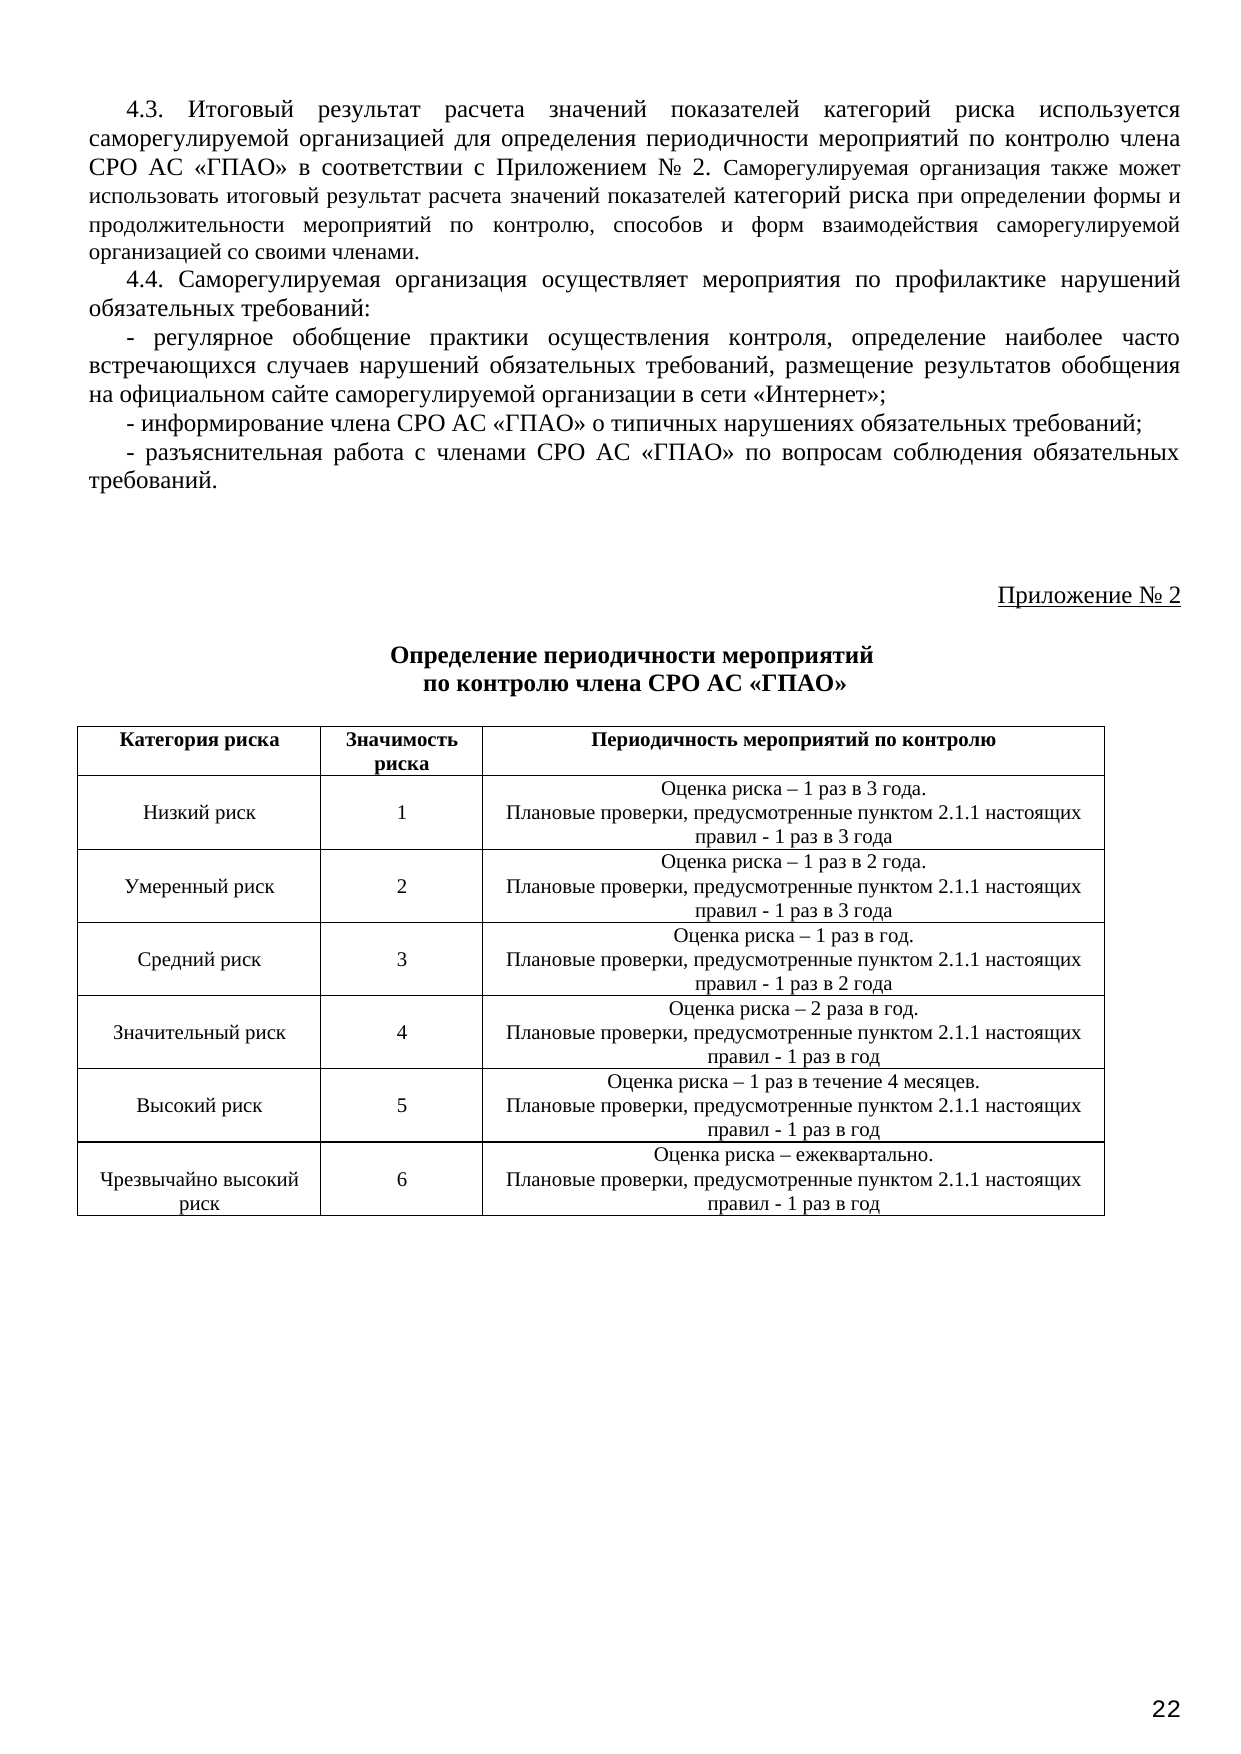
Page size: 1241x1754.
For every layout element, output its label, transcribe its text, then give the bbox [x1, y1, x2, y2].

table_cell 1 [321, 776, 482, 848]
text - информирование члена СРО АС «ГПАО» о типичных нарушениях обязательных требований; [89, 408, 1181, 437]
table_cell 5 [321, 1069, 482, 1141]
table_cell 4 [321, 996, 482, 1068]
text 4.3. Итоговый результат расчета значений показателей категорий риска используется саморегулируемой организацией для определения периодичности мероприятий по контролю члена СРО АС «ГПАО» в соответствии с Приложением № 2. Саморегулируемая организация также может использовать итоговый результат расчета значений показателей категорий риска при определении формы и продолжительности мероприятий по контролю, способов и форм взаимодействия саморегулируемой организацией со своими членами. [89, 94, 1181, 264]
table_cell Низкий риск [78, 776, 320, 848]
table_cell 3 [321, 923, 482, 995]
table_cell Оценка риска – 1 раз в год. Плановые проверки, предусмотренные пунктом 2.1.1 настоящих правил - 1 раз в 2 года [483, 923, 1104, 995]
text - разъяснительная работа с членами СРО АС «ГПАО» по вопросам соблюдения обязательных требований. [89, 437, 1181, 494]
table_cell Высокий риск [78, 1069, 320, 1141]
text Определение периодичности мероприятий по контролю члена СРО АС «ГПАО» [89, 640, 1181, 697]
table_header Категория риска [78, 727, 320, 775]
table_cell Оценка риска – 1 раз в течение 4 месяцев. Плановые проверки, предусмотренные пунктом 2.1.1 настоящих правил - 1 раз в год [483, 1069, 1104, 1141]
table_header Периодичность мероприятий по контролю [483, 727, 1104, 775]
table_cell Оценка риска – ежеквартально. Плановые проверки, предусмотренные пунктом 2.1.1 настоящих правил - 1 раз в год [483, 1143, 1104, 1214]
table_cell Оценка риска – 1 раз в 3 года. Плановые проверки, предусмотренные пунктом 2.1.1 настоящих правил - 1 раз в 3 года [483, 776, 1104, 848]
text 4.4. Саморегулируемая организация осуществляет мероприятия по профилактике нарушений обязательных требований: [89, 264, 1181, 322]
table_cell Чрезвычайно высокий риск [78, 1143, 320, 1214]
table_cell Оценка риска – 2 раза в год. Плановые проверки, предусмотренные пунктом 2.1.1 настоящих правил - 1 раз в год [483, 996, 1104, 1068]
table_cell 2 [321, 850, 482, 922]
text - регулярное обобщение практики осуществления контроля, определение наиболее часто встречающихся случаев нарушений обязательных требований, размещение результатов обобщения на официальном сайте саморегулируемой организации в сети «Интернет»; [89, 322, 1181, 408]
table_cell 6 [321, 1143, 482, 1214]
text Приложение № 2 [89, 581, 1181, 609]
table_cell Умеренный риск [78, 850, 320, 922]
table_cell Значительный риск [78, 996, 320, 1068]
table_cell Средний риск [78, 923, 320, 995]
table_header Значимость риска [321, 727, 482, 775]
table_cell Оценка риска – 1 раз в 2 года. Плановые проверки, предусмотренные пунктом 2.1.1 настоящих правил - 1 раз в 3 года [483, 850, 1104, 922]
